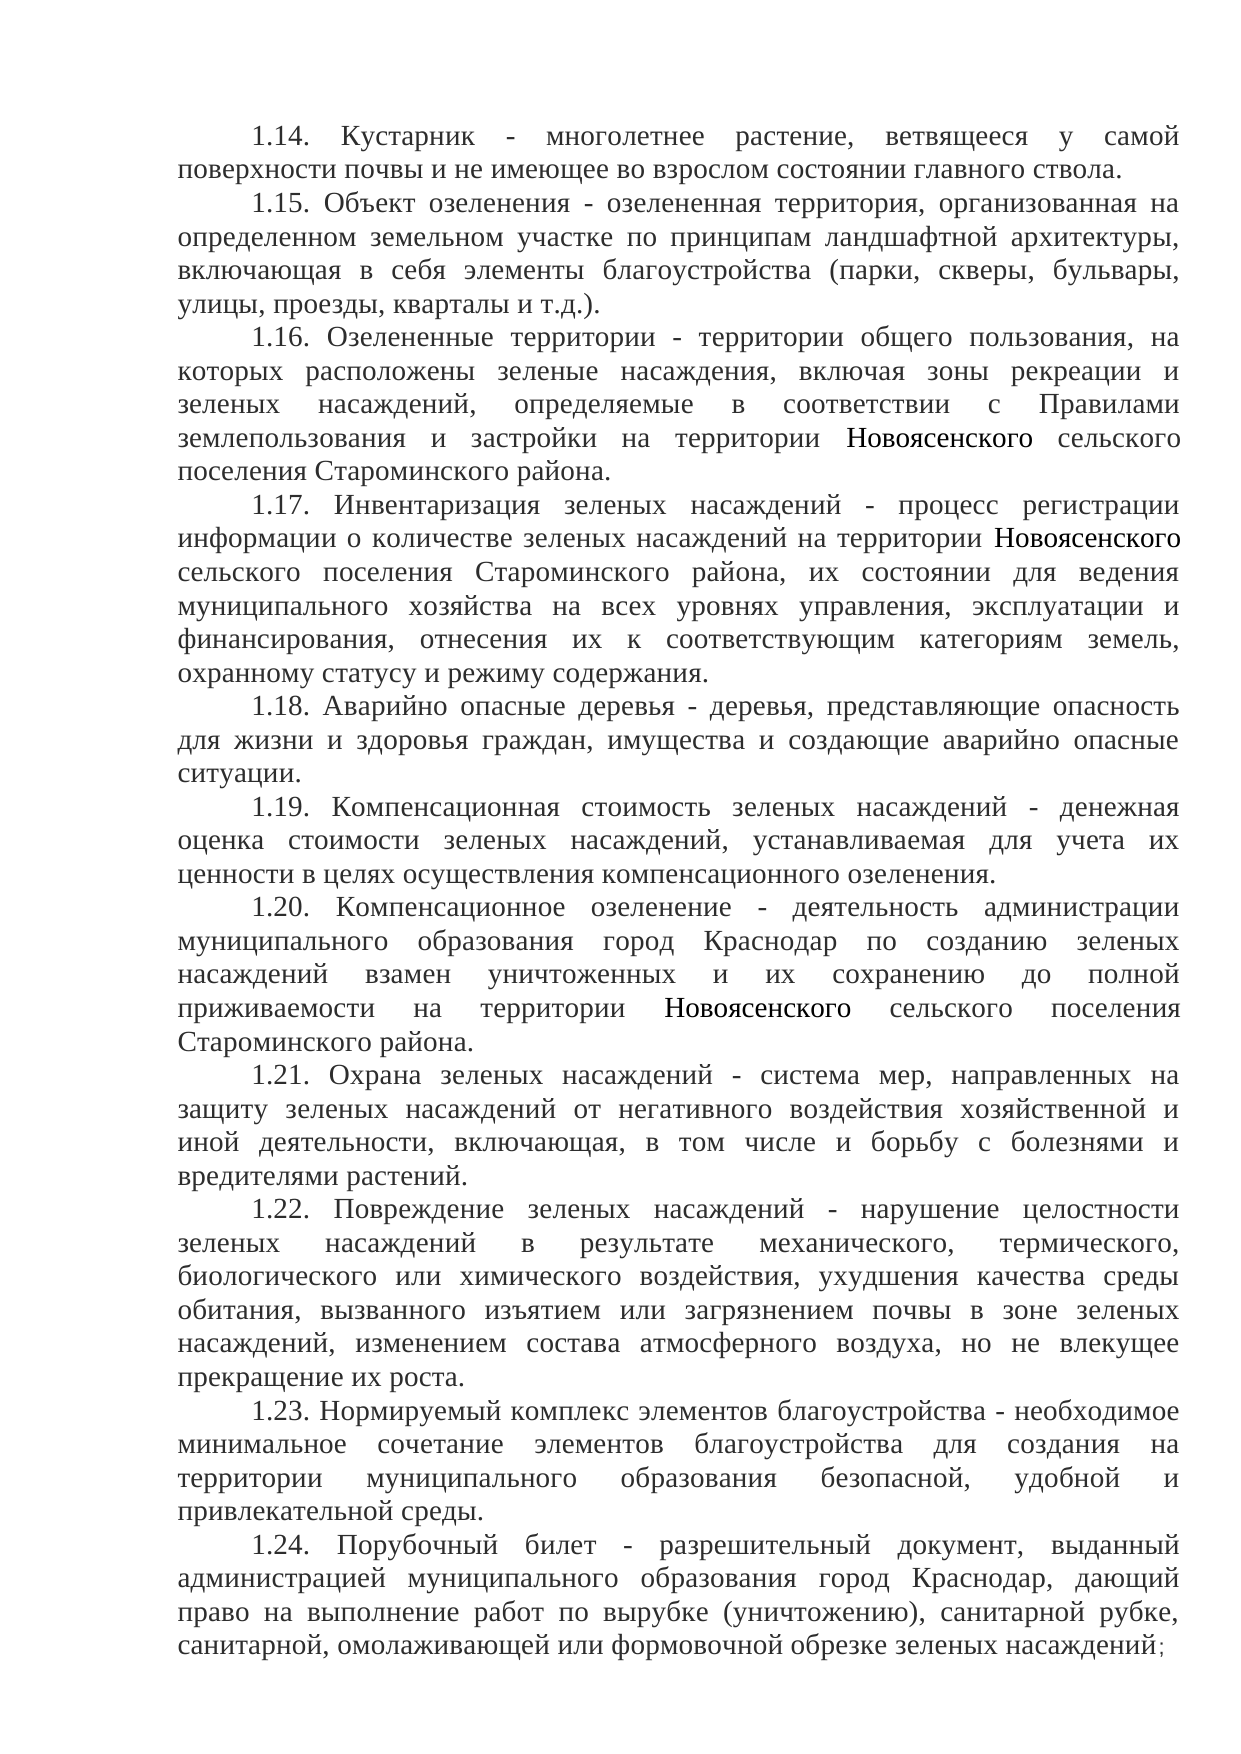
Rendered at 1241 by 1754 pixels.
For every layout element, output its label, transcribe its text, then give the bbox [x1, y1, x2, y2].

text 1.21. Охрана зеленых насаждений - система мер, направленных на защиту зеленых насаждений от негативного воздействия хозяйственной и иной деятельности, включающая, в том числе и борьбу с болезнями и вредителями растений. [177, 1057, 1181, 1191]
text 1.16. Озелененные территории - территории общего пользования, на которых расположены зеленые насаждения, включая зоны рекреации и зеленых насаждений, определяемые в соответствии с Правилами землепользования и застройки на территории Новоясенского сельского поселения Староминского района. [177, 319, 1181, 487]
text 1.19. Компенсационная стоимость зеленых насаждений - денежная оценка стоимости зеленых насаждений, устанавливаемая для учета их ценности в целях осуществления компенсационного озеленения. [177, 789, 1181, 889]
text 1.20. Компенсационное озеленение - деятельность администрации муниципального образования город Краснодар по созданию зеленых насаждений взамен уничтоженных и их сохранению до полной приживаемости на территории Новоясенского сельского поселения Староминского района. [177, 889, 1181, 1057]
text 1.14. Кустарник - многолетнее растение, ветвящееся у самой поверхности почвы и не имеющее во взрослом состоянии главного ствола. [177, 118, 1181, 185]
text 1.18. Аварийно опасные деревья - деревья, представляющие опасность для жизни и здоровья граждан, имущества и создающие аварийно опасные ситуации. [177, 688, 1181, 789]
text 1.22. Повреждение зеленых насаждений - нарушение целостности зеленых насаждений в результате механического, термического, биологического или химического воздействия, ухудшения качества среды обитания, вызванного изъятием или загрязнением почвы в зоне зеленых насаждений, изменением состава атмосферного воздуха, но не влекущее прекращение их роста. [177, 1191, 1181, 1393]
text 1.15. Объект озеленения - озелененная территория, организованная на определенном земельном участке по принципам ландшафтной архитектуры, включающая в себя элементы благоустройства (парки, скверы, бульвары, улицы, проезды, кварталы и т.д.). [177, 185, 1181, 319]
text 1.24. Порубочный билет - разрешительный документ, выданный администрацией муниципального образования город Краснодар, дающий право на выполнение работ по вырубке (уничтожению), санитарной рубке, санитарной, омолаживающей или формовочной обрезке зеленых насаждений; [177, 1527, 1181, 1661]
text 1.17. Инвентаризация зеленых насаждений - процесс регистрации информации о количестве зеленых насаждений на территории Новоясенского сельского поселения Староминского района, их состоянии для ведения муниципального хозяйства на всех уровнях управления, эксплуатации и финансирования, отнесения их к соответствующим категориям земель, охранному статусу и режиму содержания. [177, 487, 1181, 688]
text 1.23. Нормируемый комплекс элементов благоустройства - необходимое минимальное сочетание элементов благоустройства для создания на территории муниципального образования безопасной, удобной и привлекательной среды. [177, 1393, 1181, 1527]
